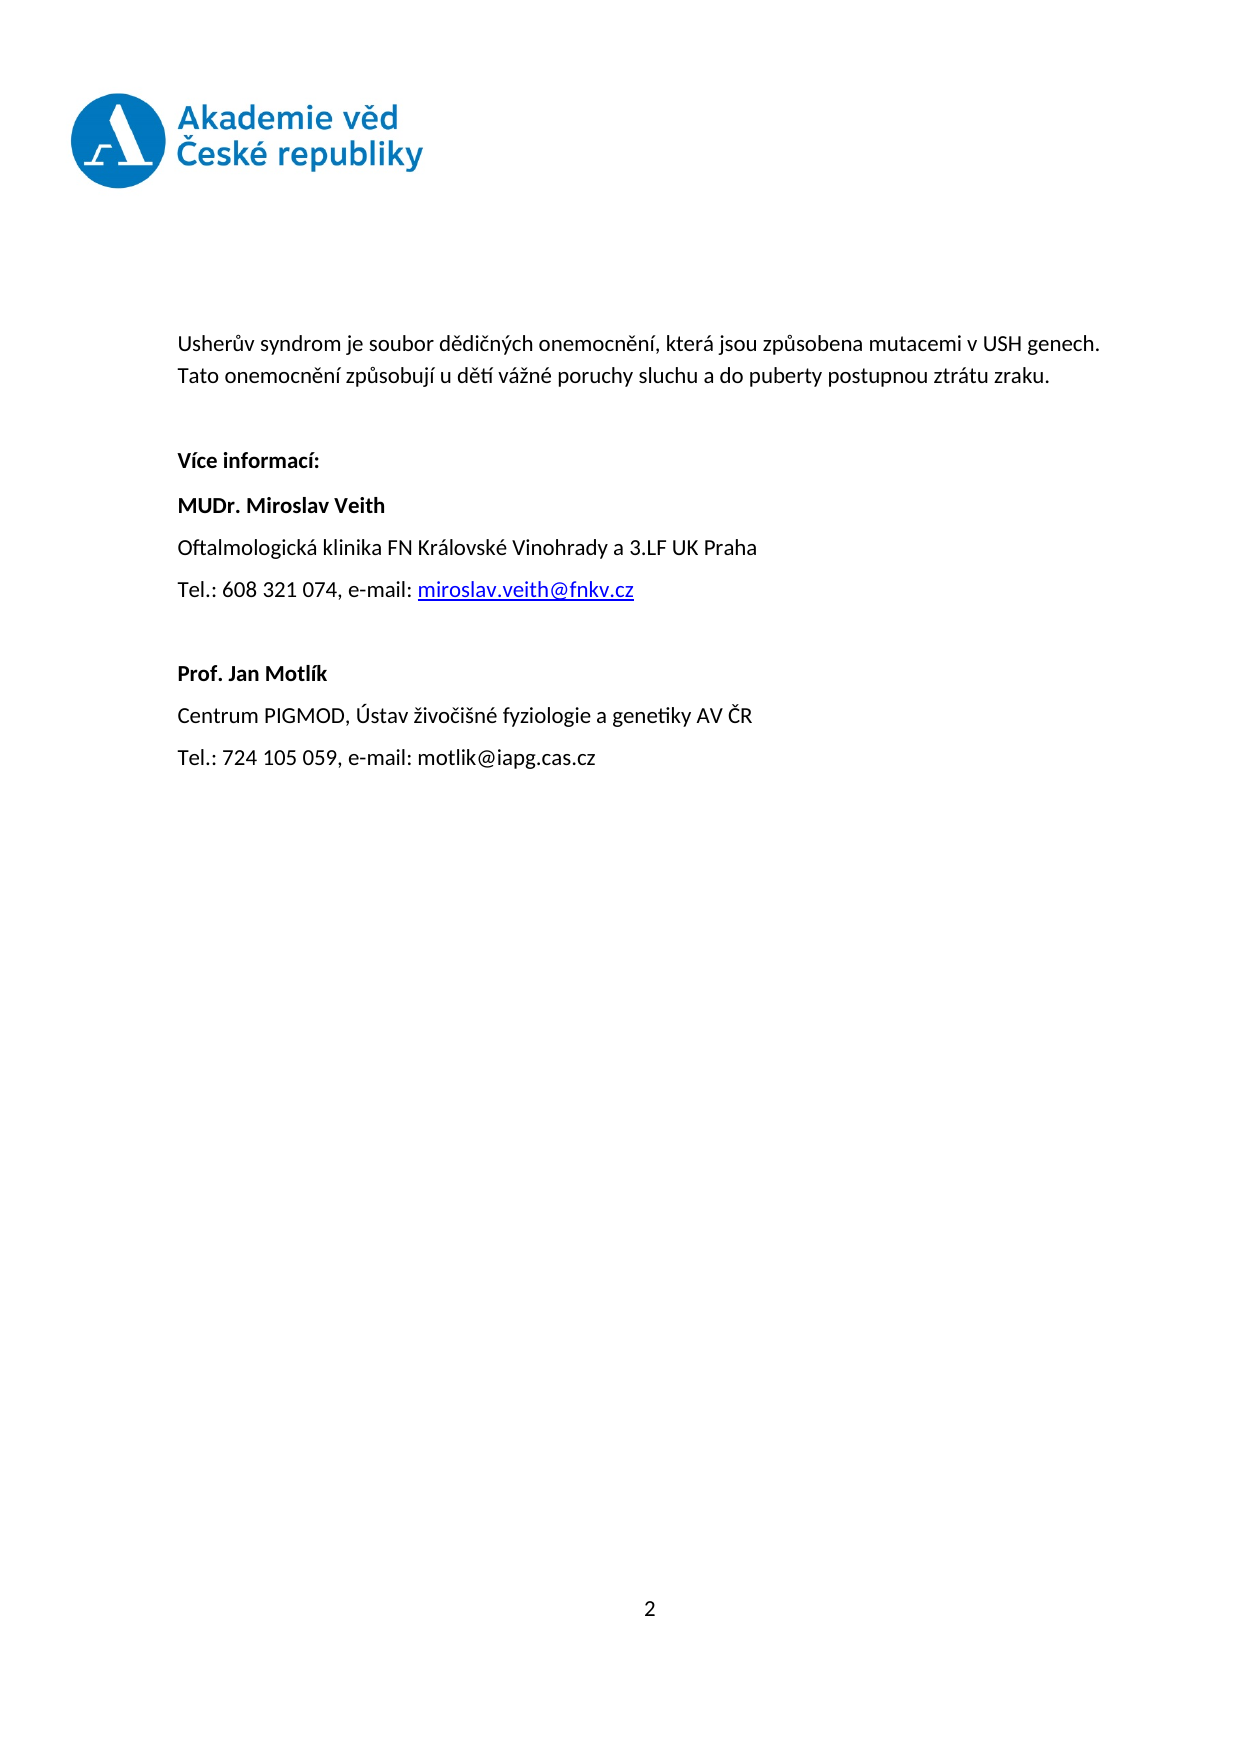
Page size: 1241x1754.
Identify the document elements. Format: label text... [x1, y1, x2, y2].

picture [0, 0, 1240, 329]
text Prof. Jan Motlík [177, 659, 1122, 687]
text Centrum PIGMOD, Ústav živočišné fyziologie a genetiky AV ČR [177, 701, 1122, 729]
text Oftalmologická klinika FN Královské Vinohrady a 3.LF UK Praha [177, 533, 1122, 561]
text Tel.: 724 105 059, e-mail: motlik@iapg.cas.cz [177, 743, 1122, 771]
text Více informací: [177, 446, 1122, 474]
text MUDr. Miroslav Veith [177, 491, 1122, 519]
text Usherův syndrom je soubor dědičných onemocnění, která jsou způsobena mutacemi v USH genech. Tato onemocnění způsobují u dětí vážné poruchy sluchu a do puberty postupnou ztrátu zraku. [177, 329, 1122, 389]
text Tel.: 608 321 074, e-mail: miroslav.veith@fnkv.cz [177, 575, 1122, 603]
